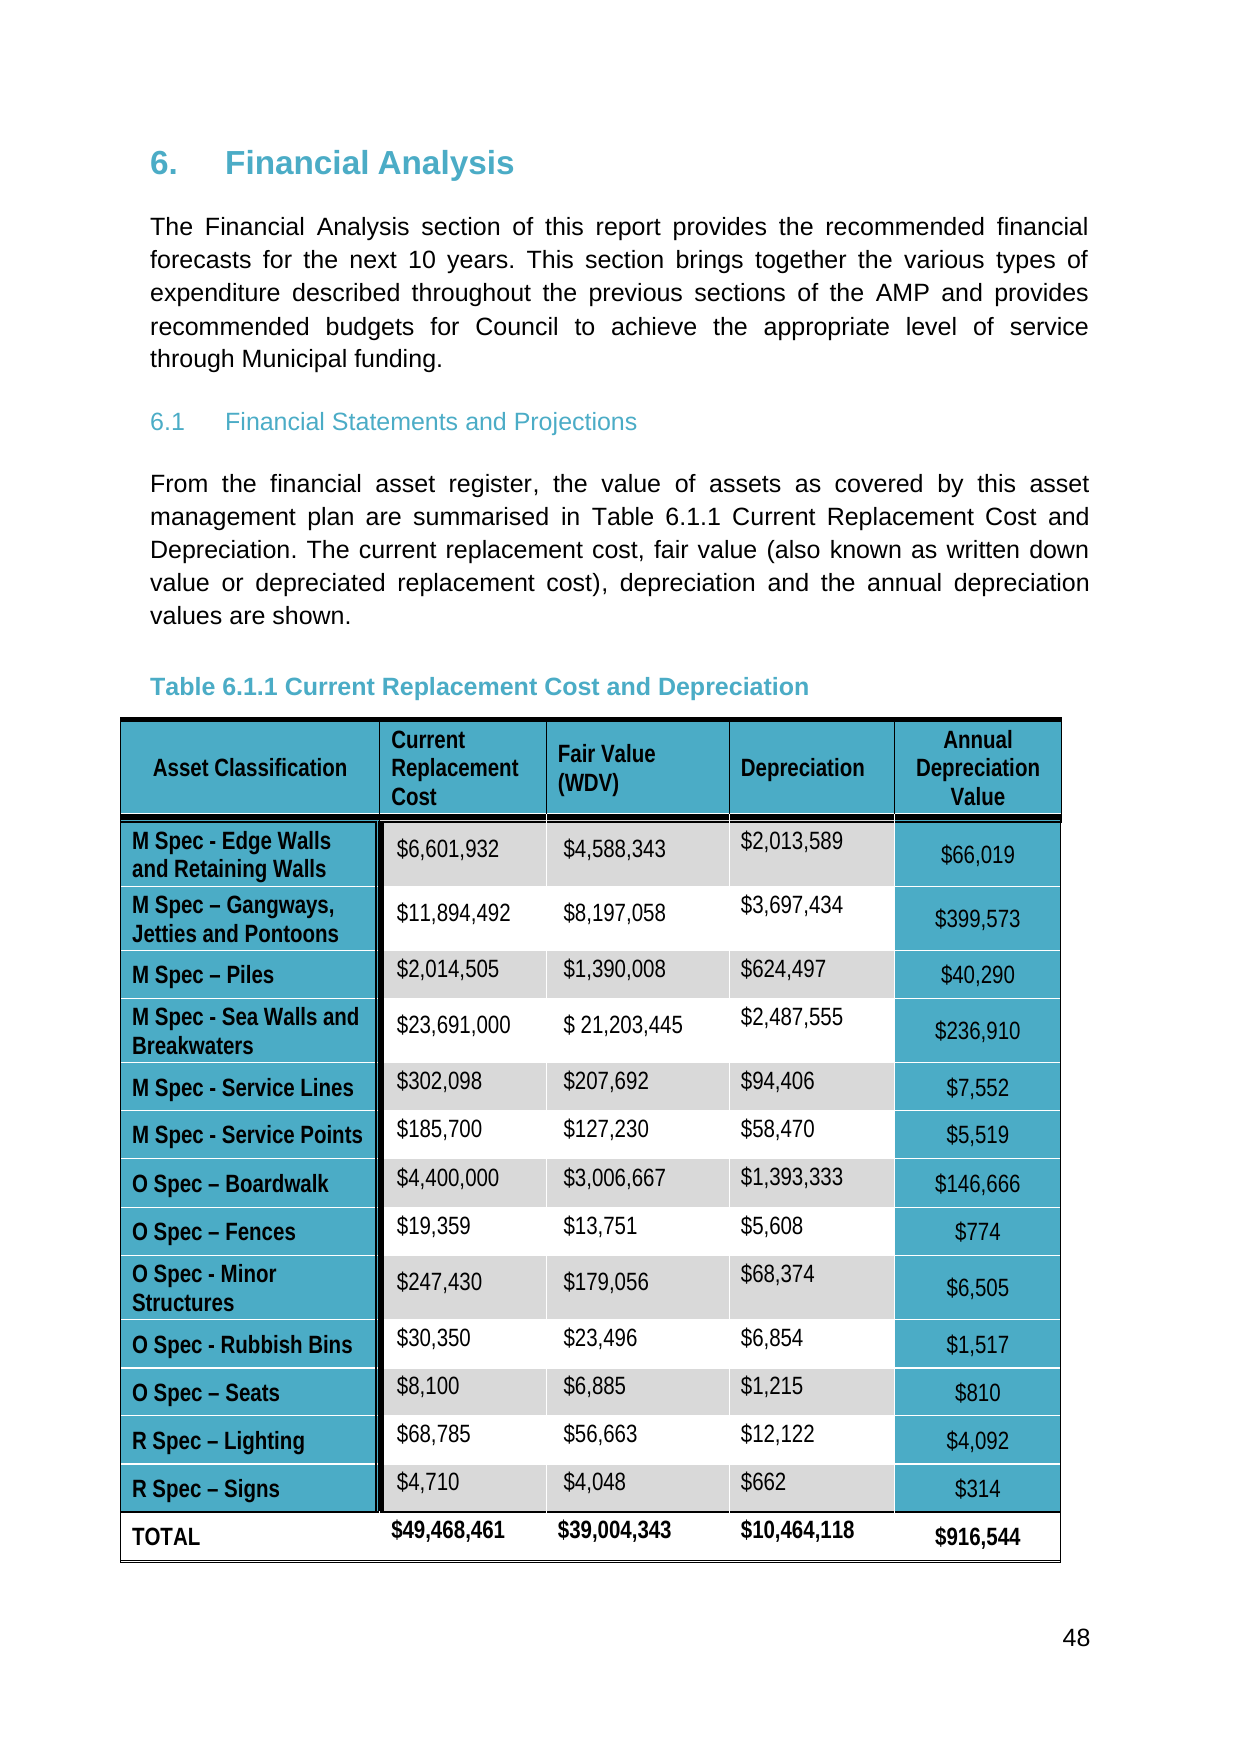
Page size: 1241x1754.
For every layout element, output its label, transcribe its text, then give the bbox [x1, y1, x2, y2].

table_cell $40,290 [895, 951, 1060, 998]
text Table 6.1.1 Current Replacement Cost and Depreciation [150, 671, 1090, 700]
table_cell $30,350 [384, 1320, 546, 1367]
table_header Depreciation [730, 722, 894, 813]
table_cell TOTAL [121, 1513, 379, 1559]
table_cell $13,751 [547, 1208, 729, 1255]
table_cell $179,056 [547, 1256, 729, 1319]
table_cell $8,197,058 [547, 887, 729, 950]
table_cell $2,013,589 [730, 823, 894, 886]
table_cell $3,697,434 [730, 887, 894, 950]
table_cell $662 [730, 1465, 894, 1511]
text 6.1 Financial Statements and Projections [150, 407, 1090, 435]
table_cell $8,100 [384, 1369, 546, 1415]
table_cell $1,390,008 [547, 951, 729, 998]
text The Financial Analysis section of this report provides the recommended financial forecasts for the next 10 years. This section brings together the various types of expenditure described throughout the previous sections of the AMP and provides recommended budgets for Council to achieve the appropriate level of service through Municipal funding. [150, 212, 1090, 373]
table_cell $314 [895, 1465, 1060, 1511]
table_cell $3,006,667 [547, 1159, 729, 1207]
table_cell $236,910 [895, 999, 1060, 1062]
table_cell $916,544 [895, 1513, 1060, 1559]
table_cell R Spec – Lighting [121, 1416, 375, 1463]
table_cell M Spec - Edge Walls and Retaining Walls [121, 823, 375, 886]
table_cell $68,785 [384, 1416, 546, 1463]
table_cell $146,666 [895, 1159, 1060, 1207]
table_cell $11,894,492 [384, 887, 546, 950]
table_cell $56,663 [547, 1416, 729, 1463]
table_cell $94,406 [730, 1063, 894, 1110]
table_cell O Spec – Fences [121, 1208, 375, 1255]
table_cell $6,505 [895, 1256, 1060, 1319]
table_header Current Replacement Cost [380, 722, 546, 813]
table_cell $185,700 [384, 1111, 546, 1158]
table_cell $6,854 [730, 1320, 894, 1367]
table_header Annual Depreciation Value [895, 722, 1061, 813]
table_cell M Spec - Sea Walls and Breakwaters [121, 999, 375, 1062]
table_cell O Spec - Minor Structures [121, 1256, 375, 1319]
table_cell $302,098 [384, 1063, 546, 1110]
table_cell O Spec – Seats [121, 1369, 375, 1415]
table_cell $7,552 [895, 1063, 1060, 1110]
table_cell $2,014,505 [384, 951, 546, 998]
table_cell $23,496 [547, 1320, 729, 1367]
table_cell $39,004,343 [547, 1513, 729, 1559]
table_cell M Spec - Service Lines [121, 1063, 375, 1110]
table_cell R Spec – Signs [121, 1465, 375, 1511]
table_cell $127,230 [547, 1111, 729, 1158]
table_cell M Spec - Service Points [121, 1111, 375, 1158]
table_cell $66,019 [895, 823, 1060, 886]
table_cell $49,468,461 [380, 1513, 546, 1559]
table_cell $624,497 [730, 951, 894, 998]
table_cell $58,470 [730, 1111, 894, 1158]
table_cell $4,048 [547, 1465, 729, 1511]
table_cell $4,710 [384, 1465, 546, 1511]
table_cell $12,122 [730, 1416, 894, 1463]
table_cell $774 [895, 1208, 1060, 1255]
table_cell $19,359 [384, 1208, 546, 1255]
table_cell O Spec - Rubbish Bins [121, 1320, 375, 1367]
table_cell $6,885 [547, 1369, 729, 1415]
table_cell $399,573 [895, 887, 1060, 950]
table_cell M Spec – Piles [121, 951, 375, 998]
table_header Asset Classification [121, 722, 379, 813]
table_cell $1,517 [895, 1320, 1060, 1367]
text From the financial asset register, the value of assets as covered by this asset management plan are summarised in Table 6.1.1 Current Replacement Cost and Depreciation. The current replacement cost, fair value (also known as written down value or depreciated replacement cost), depreciation and the annual depreciation values are shown. [150, 469, 1090, 630]
table_cell $4,400,000 [384, 1159, 546, 1207]
table_cell O Spec – Boardwalk [121, 1159, 375, 1207]
table_cell $5,519 [895, 1111, 1060, 1158]
table_cell $6,601,932 [384, 823, 546, 886]
table_cell $810 [895, 1369, 1060, 1415]
table_cell $1,215 [730, 1369, 894, 1415]
table_cell $1,393,333 [730, 1159, 894, 1207]
table_cell $207,692 [547, 1063, 729, 1110]
table_cell $23,691,000 [384, 999, 546, 1062]
table_header Fair Value (WDV) [547, 722, 729, 813]
table_cell $ 21,203,445 [547, 999, 729, 1062]
table_cell $2,487,555 [730, 999, 894, 1062]
table_cell $247,430 [384, 1256, 546, 1319]
table_cell $10,464,118 [730, 1513, 894, 1559]
table_cell $4,092 [895, 1416, 1060, 1463]
table_cell $68,374 [730, 1256, 894, 1319]
table_cell $4,588,343 [547, 823, 729, 886]
table_cell $5,608 [730, 1208, 894, 1255]
table_cell M Spec – Gangways, Jetties and Pontoons [121, 887, 375, 950]
text 6. Financial Analysis [150, 143, 1090, 182]
